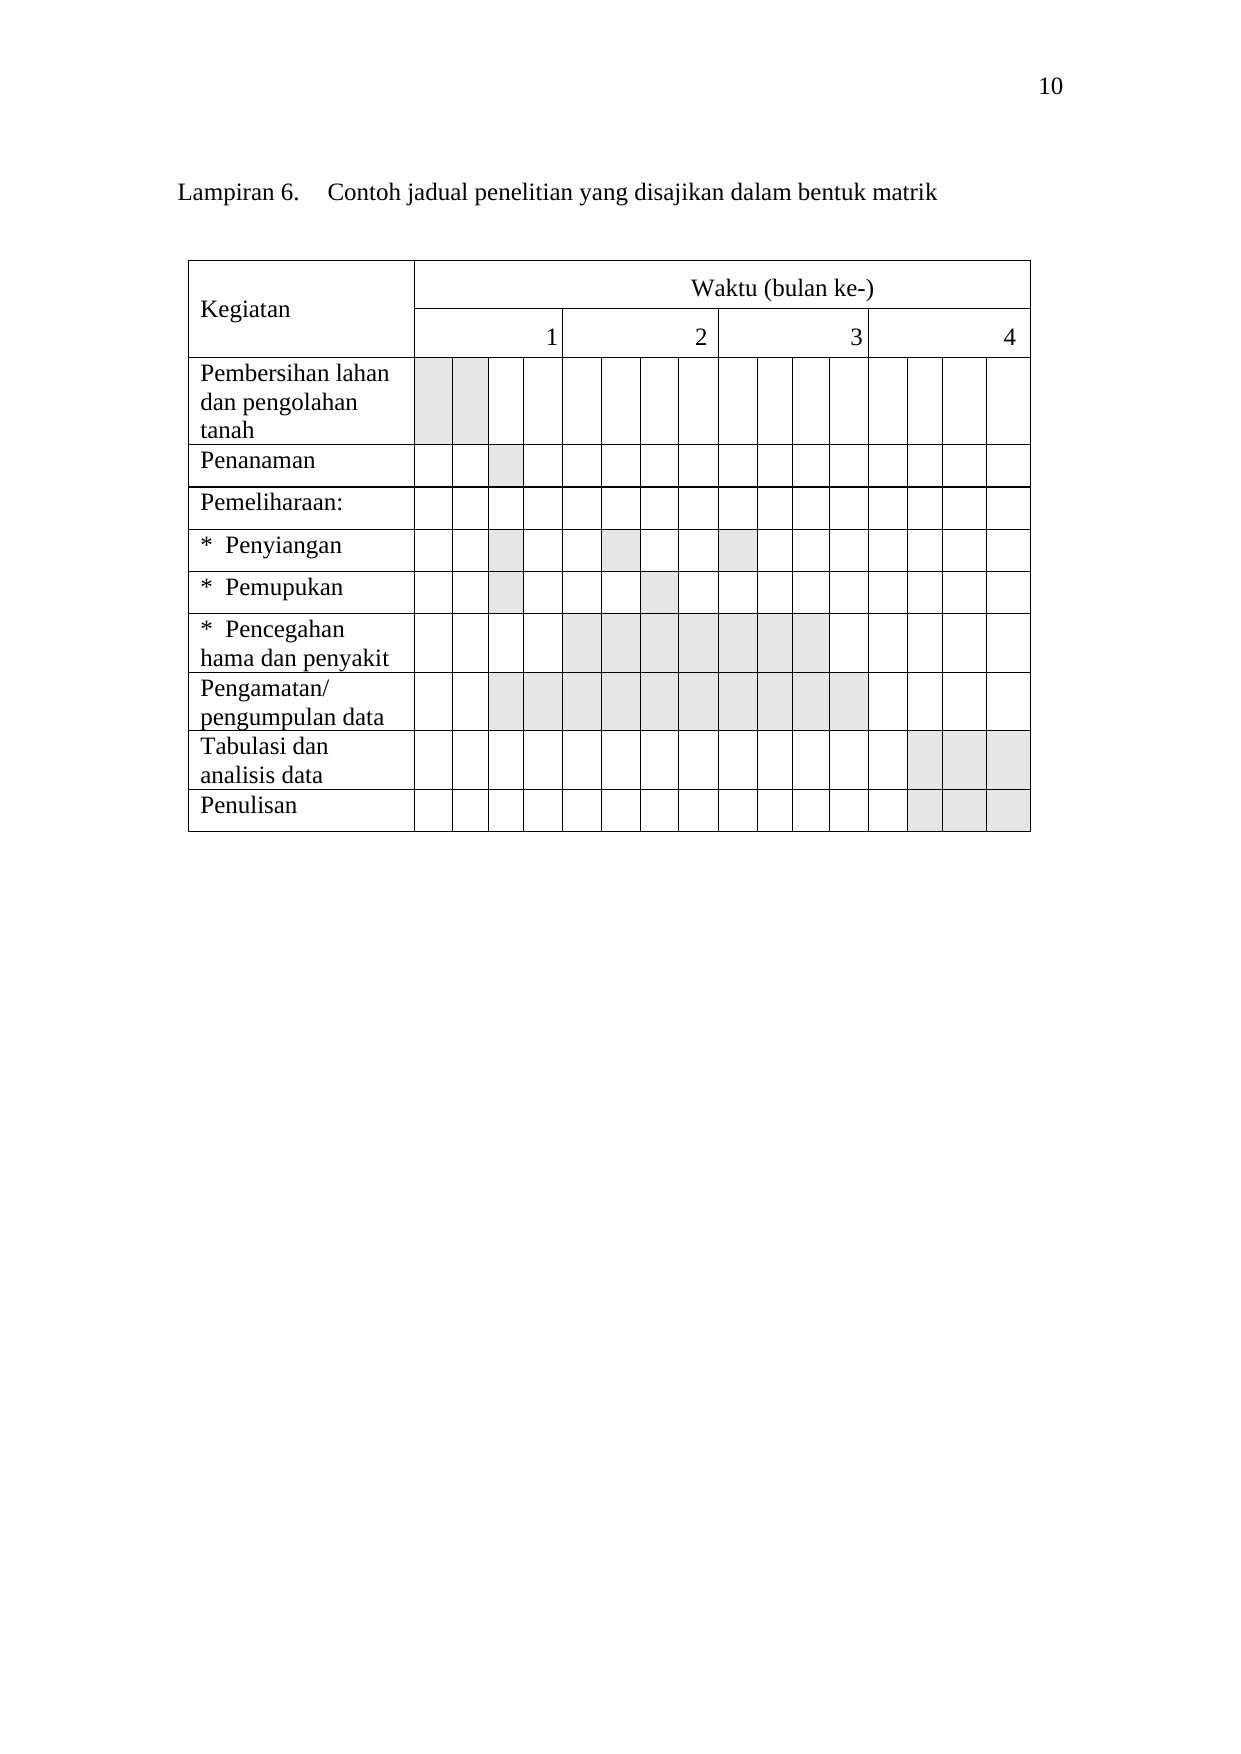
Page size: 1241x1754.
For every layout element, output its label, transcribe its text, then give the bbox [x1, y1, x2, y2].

table_cell [602, 358, 640, 444]
table_cell [908, 488, 942, 529]
table_cell Pemeliharaan: [189, 488, 414, 529]
table_cell [830, 530, 868, 571]
table_cell [453, 358, 488, 444]
table_cell [415, 790, 452, 831]
table_cell [987, 614, 1030, 672]
table_cell [908, 358, 942, 444]
table_cell [415, 488, 452, 529]
table_cell [793, 731, 829, 789]
table_cell [830, 790, 868, 831]
table_header Waktu (bulan ke-) [415, 261, 1030, 308]
table_cell [719, 530, 757, 571]
table_cell [453, 790, 488, 831]
table_cell [758, 731, 792, 789]
table_cell [415, 358, 452, 444]
table_cell [641, 614, 678, 672]
table_cell [719, 445, 757, 486]
table_cell [869, 731, 907, 789]
table_cell [758, 358, 792, 444]
table_cell [524, 673, 562, 730]
table_cell Pengamatan/ pengumpulan data [189, 673, 414, 730]
table_cell [758, 572, 792, 613]
table_cell [453, 530, 488, 571]
table_cell [563, 673, 601, 730]
table_cell [415, 445, 452, 486]
table_cell [641, 445, 678, 486]
table_cell [641, 673, 678, 730]
table_cell [758, 673, 792, 730]
table_cell [830, 731, 868, 789]
table_cell [793, 673, 829, 730]
table_cell [602, 530, 640, 571]
table_cell [563, 731, 601, 789]
table_cell [489, 572, 523, 613]
table_cell [602, 488, 640, 529]
table_cell [563, 790, 601, 831]
table_cell [679, 488, 718, 529]
table_cell [602, 572, 640, 613]
table_cell [719, 673, 757, 730]
table_cell [641, 572, 678, 613]
table_cell [830, 673, 868, 730]
table_cell [719, 358, 757, 444]
table_cell 4 [869, 309, 1030, 357]
table_cell [563, 445, 601, 486]
table_cell [524, 445, 562, 486]
table_cell [453, 614, 488, 672]
table_cell Tabulasi dan analisis data [189, 731, 414, 789]
table_cell [869, 790, 907, 831]
table_cell 3 [719, 309, 868, 357]
table_cell [679, 572, 718, 613]
table_cell [719, 731, 757, 789]
table_cell [679, 790, 718, 831]
table_cell 1 [415, 309, 562, 357]
table_cell [524, 790, 562, 831]
table_cell [602, 673, 640, 730]
table_cell [415, 731, 452, 789]
table_cell Penulisan [189, 790, 414, 831]
text Lampiran 6. Contoh jadual penelitian yang disajikan dalam bentuk matrik [177, 177, 1063, 206]
table_cell [415, 572, 452, 613]
table_cell [563, 358, 601, 444]
table_cell [489, 731, 523, 789]
table_cell [415, 673, 452, 730]
table_cell [793, 790, 829, 831]
table_cell [830, 358, 868, 444]
table_cell [987, 673, 1030, 730]
table_cell [602, 614, 640, 672]
table_cell [453, 673, 488, 730]
table_cell [908, 731, 942, 789]
table_cell [987, 358, 1030, 444]
table_cell [719, 614, 757, 672]
table_cell [758, 488, 792, 529]
table_cell [943, 790, 986, 831]
table_cell [830, 445, 868, 486]
table_cell [943, 614, 986, 672]
table_cell [908, 572, 942, 613]
table_cell [489, 445, 523, 486]
table_cell [453, 572, 488, 613]
table_cell [602, 731, 640, 789]
table_cell [679, 445, 718, 486]
table_cell [679, 731, 718, 789]
table_cell [524, 358, 562, 444]
table_cell [908, 790, 942, 831]
table_cell [719, 488, 757, 529]
table_cell [641, 731, 678, 789]
table_cell [563, 488, 601, 529]
table_cell [943, 673, 986, 730]
table_cell [602, 790, 640, 831]
table_cell [869, 530, 907, 571]
table_cell [524, 614, 562, 672]
table_cell [943, 488, 986, 529]
table_cell [489, 673, 523, 730]
table_cell [793, 614, 829, 672]
table_cell [943, 445, 986, 486]
table_cell Penanaman [189, 445, 414, 486]
table_cell [679, 614, 718, 672]
table_cell [758, 445, 792, 486]
table_cell [524, 530, 562, 571]
table_cell [524, 731, 562, 789]
table_cell [453, 445, 488, 486]
table_cell Pembersihan lahan dan pengolahan tanah [189, 358, 414, 444]
table_cell [987, 530, 1030, 571]
table_cell [987, 572, 1030, 613]
table_cell [793, 488, 829, 529]
table_cell * Pencegahan hama dan penyakit [189, 614, 414, 672]
table_cell [563, 530, 601, 571]
table_cell [908, 614, 942, 672]
table_header Kegiatan [189, 261, 414, 357]
table_cell [524, 572, 562, 613]
table_cell [793, 530, 829, 571]
table_cell [869, 673, 907, 730]
table_cell [489, 358, 523, 444]
table_cell [415, 614, 452, 672]
table_cell [869, 488, 907, 529]
table_cell [641, 790, 678, 831]
table_cell [908, 673, 942, 730]
table_cell [719, 572, 757, 613]
table_cell [908, 445, 942, 486]
table_cell * Pemupukan [189, 572, 414, 613]
table_cell [489, 530, 523, 571]
table_cell [719, 790, 757, 831]
table_cell [943, 572, 986, 613]
table_cell [415, 530, 452, 571]
table_cell [758, 614, 792, 672]
table_cell [869, 445, 907, 486]
table_cell [830, 488, 868, 529]
table_cell [793, 572, 829, 613]
table_cell [987, 790, 1030, 831]
table_cell [830, 614, 868, 672]
table_cell [524, 488, 562, 529]
table_cell [679, 673, 718, 730]
table_cell [489, 614, 523, 672]
table_cell [563, 614, 601, 672]
table_cell [943, 731, 986, 789]
table_cell [489, 790, 523, 831]
table_cell [641, 488, 678, 529]
table_cell [987, 445, 1030, 486]
table_cell [563, 572, 601, 613]
table_cell [453, 731, 488, 789]
table_cell * Penyiangan [189, 530, 414, 571]
table_cell [679, 530, 718, 571]
table_cell [869, 358, 907, 444]
table_cell [793, 358, 829, 444]
table_cell [987, 731, 1030, 789]
table_cell [453, 488, 488, 529]
table_cell 2 [563, 309, 718, 357]
table_cell [943, 530, 986, 571]
table_cell [943, 358, 986, 444]
table_cell [987, 488, 1030, 529]
table_cell [869, 614, 907, 672]
table_cell [489, 488, 523, 529]
table_cell [869, 572, 907, 613]
table_cell [758, 790, 792, 831]
table_cell [830, 572, 868, 613]
table_cell [758, 530, 792, 571]
table_cell [908, 530, 942, 571]
table_cell [641, 530, 678, 571]
table_cell [602, 445, 640, 486]
table_cell [793, 445, 829, 486]
table_cell [679, 358, 718, 444]
table_cell [641, 358, 678, 444]
